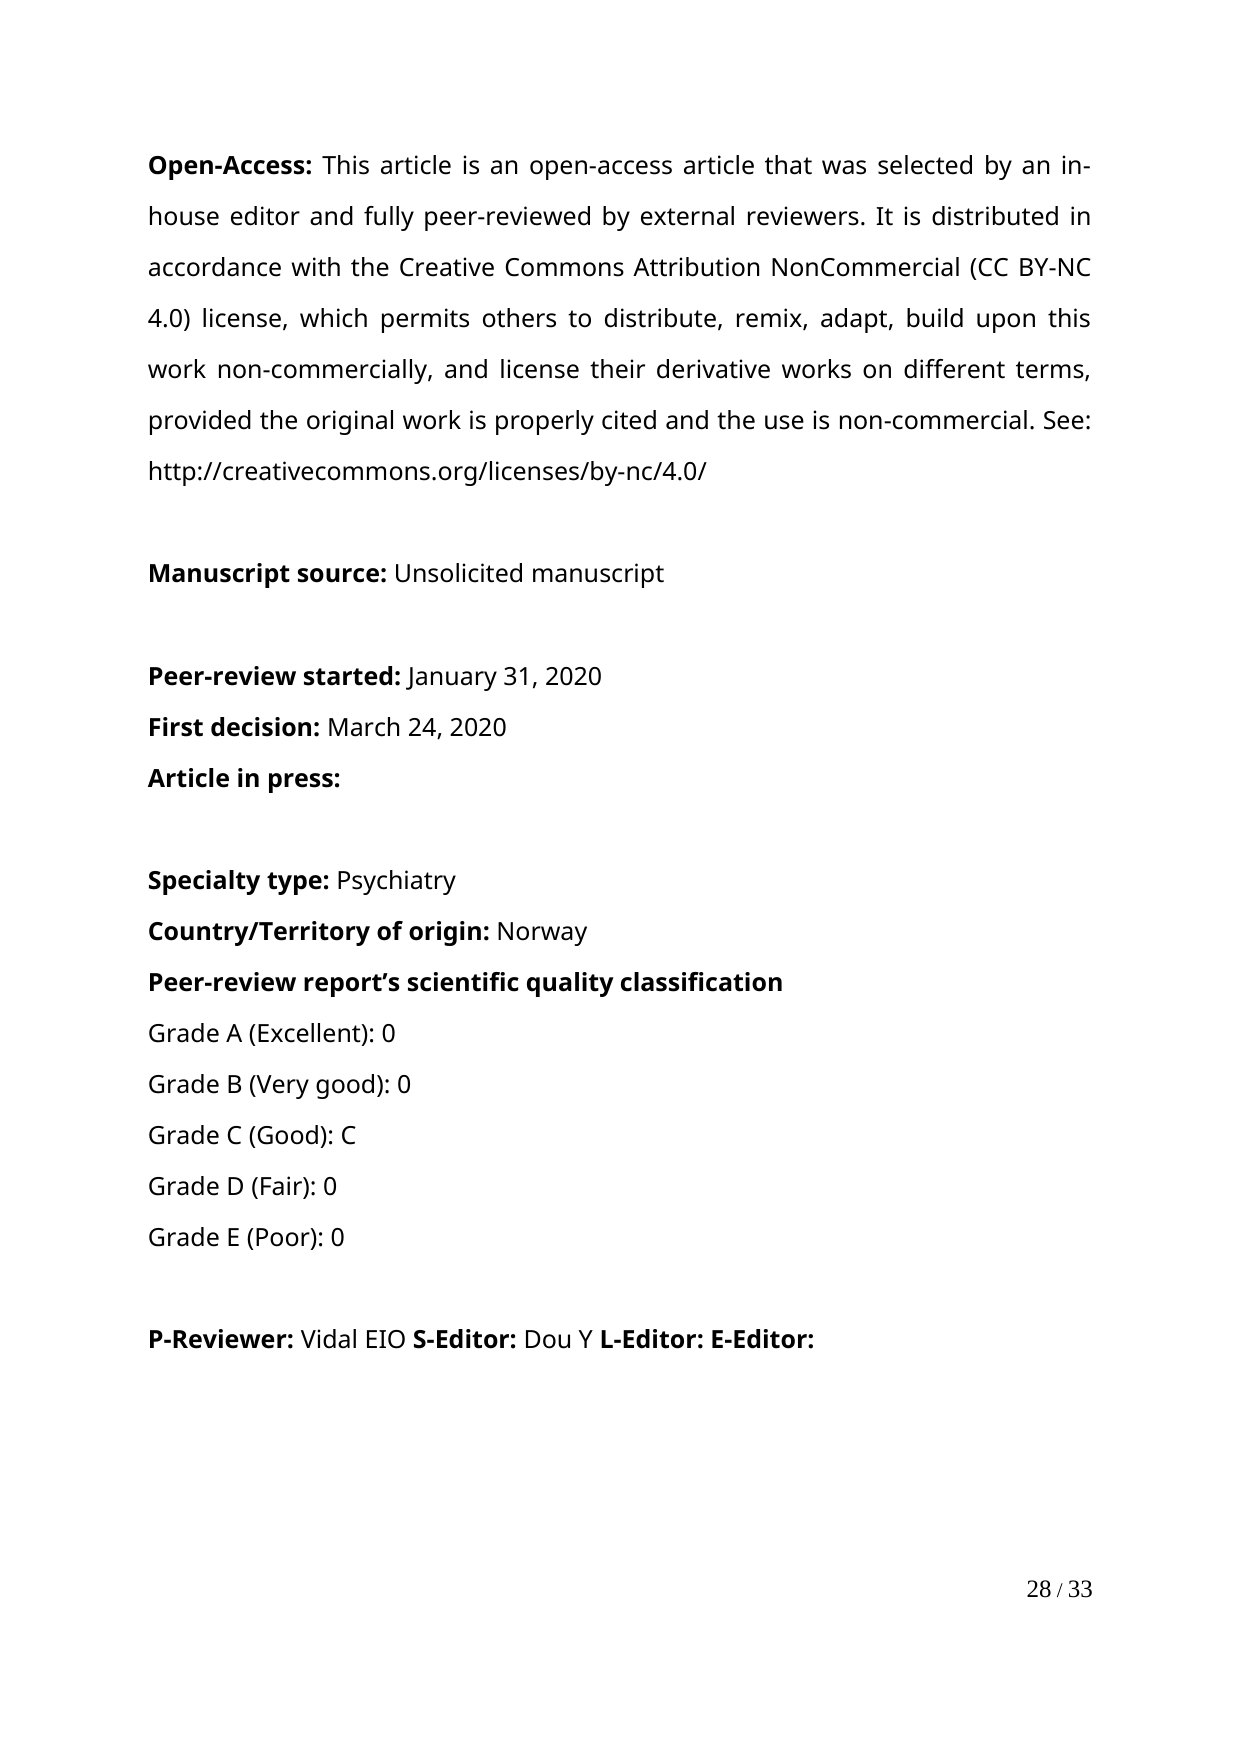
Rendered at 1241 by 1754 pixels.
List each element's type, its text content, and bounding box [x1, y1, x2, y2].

text Article in press: [148, 760, 1092, 794]
text Open-Access: This article is an open-access article that was selected by an in-house editor and fully peer-reviewed by external reviewers. It is distributed in accordance with the Creative Commons Attribution NonCommercial (CC BY-NC 4.0) license, which permits others to distribute, remix, adapt, build upon this work non-commercially, and license their derivative works on different terms, provided the original work is properly cited and the use is non-commercial. See: http://creativecommons.org/licenses/by-nc/4.0/ [148, 148, 1092, 488]
text Grade B (Very good): 0 [148, 1066, 1092, 1101]
text Manuscript source: Unsolicited manuscript [148, 556, 1092, 590]
text Peer-review report’s scientific quality classification [148, 964, 1092, 998]
text Grade E (Poor): 0 [148, 1219, 1092, 1254]
text First decision: March 24, 2020 [148, 709, 1092, 743]
text Grade A (Excellent): 0 [148, 1015, 1092, 1049]
text Specialty type: Psychiatry [148, 862, 1092, 896]
text P-Reviewer: Vidal EIO S-Editor: Dou Y L-Editor: E-Editor: [148, 1322, 301, 1356]
text P-Reviewer: Vidal EIO S-Editor: Dou Y L-Editor: E-Editor: [358, 1322, 1092, 1356]
text Country/Territory of origin: Norway [148, 913, 1092, 947]
text Grade C (Good): C [148, 1117, 1092, 1152]
text Peer-review started: January 31, 2020 [148, 658, 1092, 692]
text Grade D (Fair): 0 [148, 1168, 1092, 1203]
